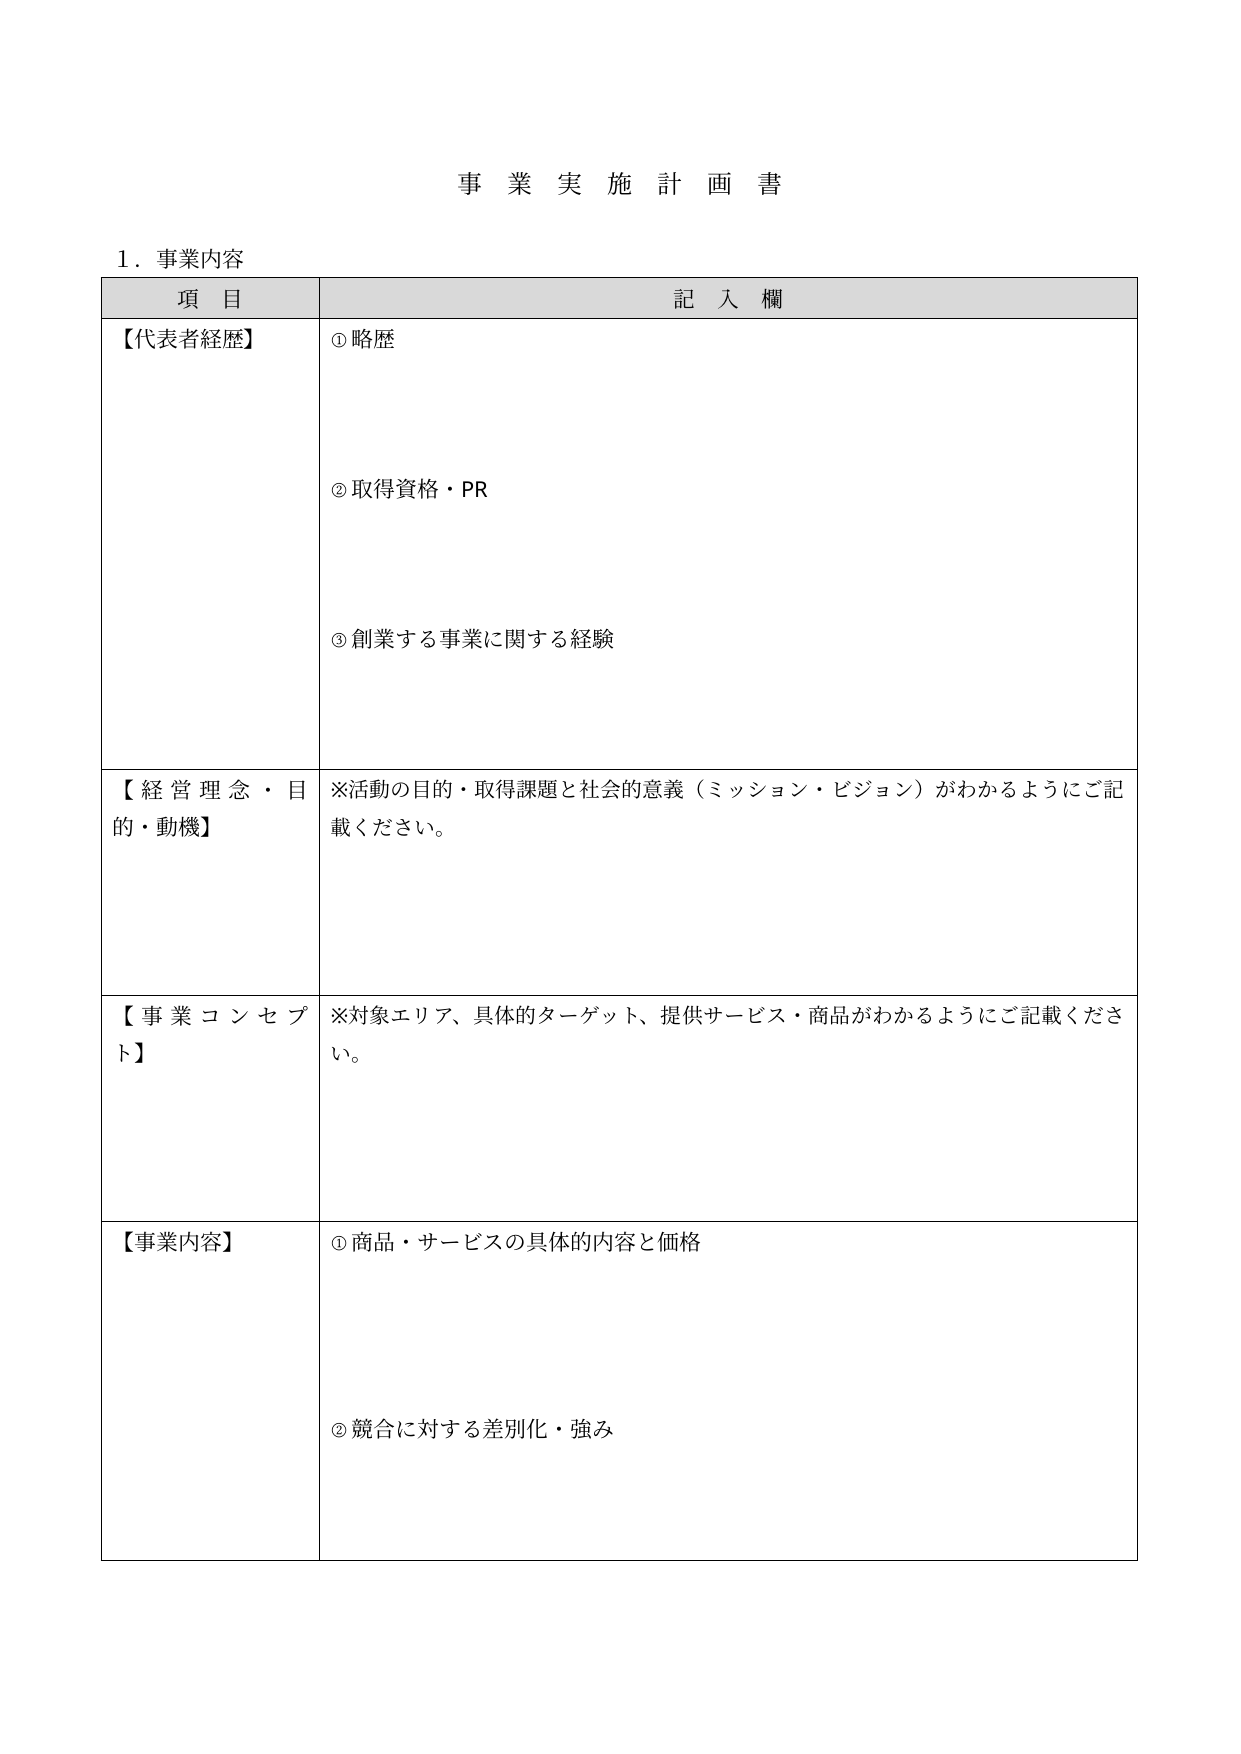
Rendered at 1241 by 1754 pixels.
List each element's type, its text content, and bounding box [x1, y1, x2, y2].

text 事 業 実 施 計 画 書 [112, 164, 1128, 202]
table_cell 略歴 取得資格・PR 創業する事業に関する経験 [320, 319, 1137, 769]
table_cell 【事業コンセプト】 [102, 996, 319, 1221]
table_header 項 目 [102, 278, 319, 318]
table_cell ※活動の目的・取得課題と社会的意義（ミッション・ビジョン）がわかるようにご記載ください。 [320, 770, 1137, 995]
table_cell 【代表者経歴】 [102, 319, 319, 769]
text １．事業内容 [112, 239, 1128, 277]
table_cell ※対象エリア、具体的ターゲット、提供サービス・商品がわかるようにご記載ください。 [320, 996, 1137, 1221]
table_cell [320, 1222, 1137, 1559]
table_header 記 入 欄 [320, 278, 1137, 318]
table_cell 【経営理念・目的・動機】 [102, 770, 319, 995]
table_cell 【事業内容】 [102, 1222, 319, 1559]
